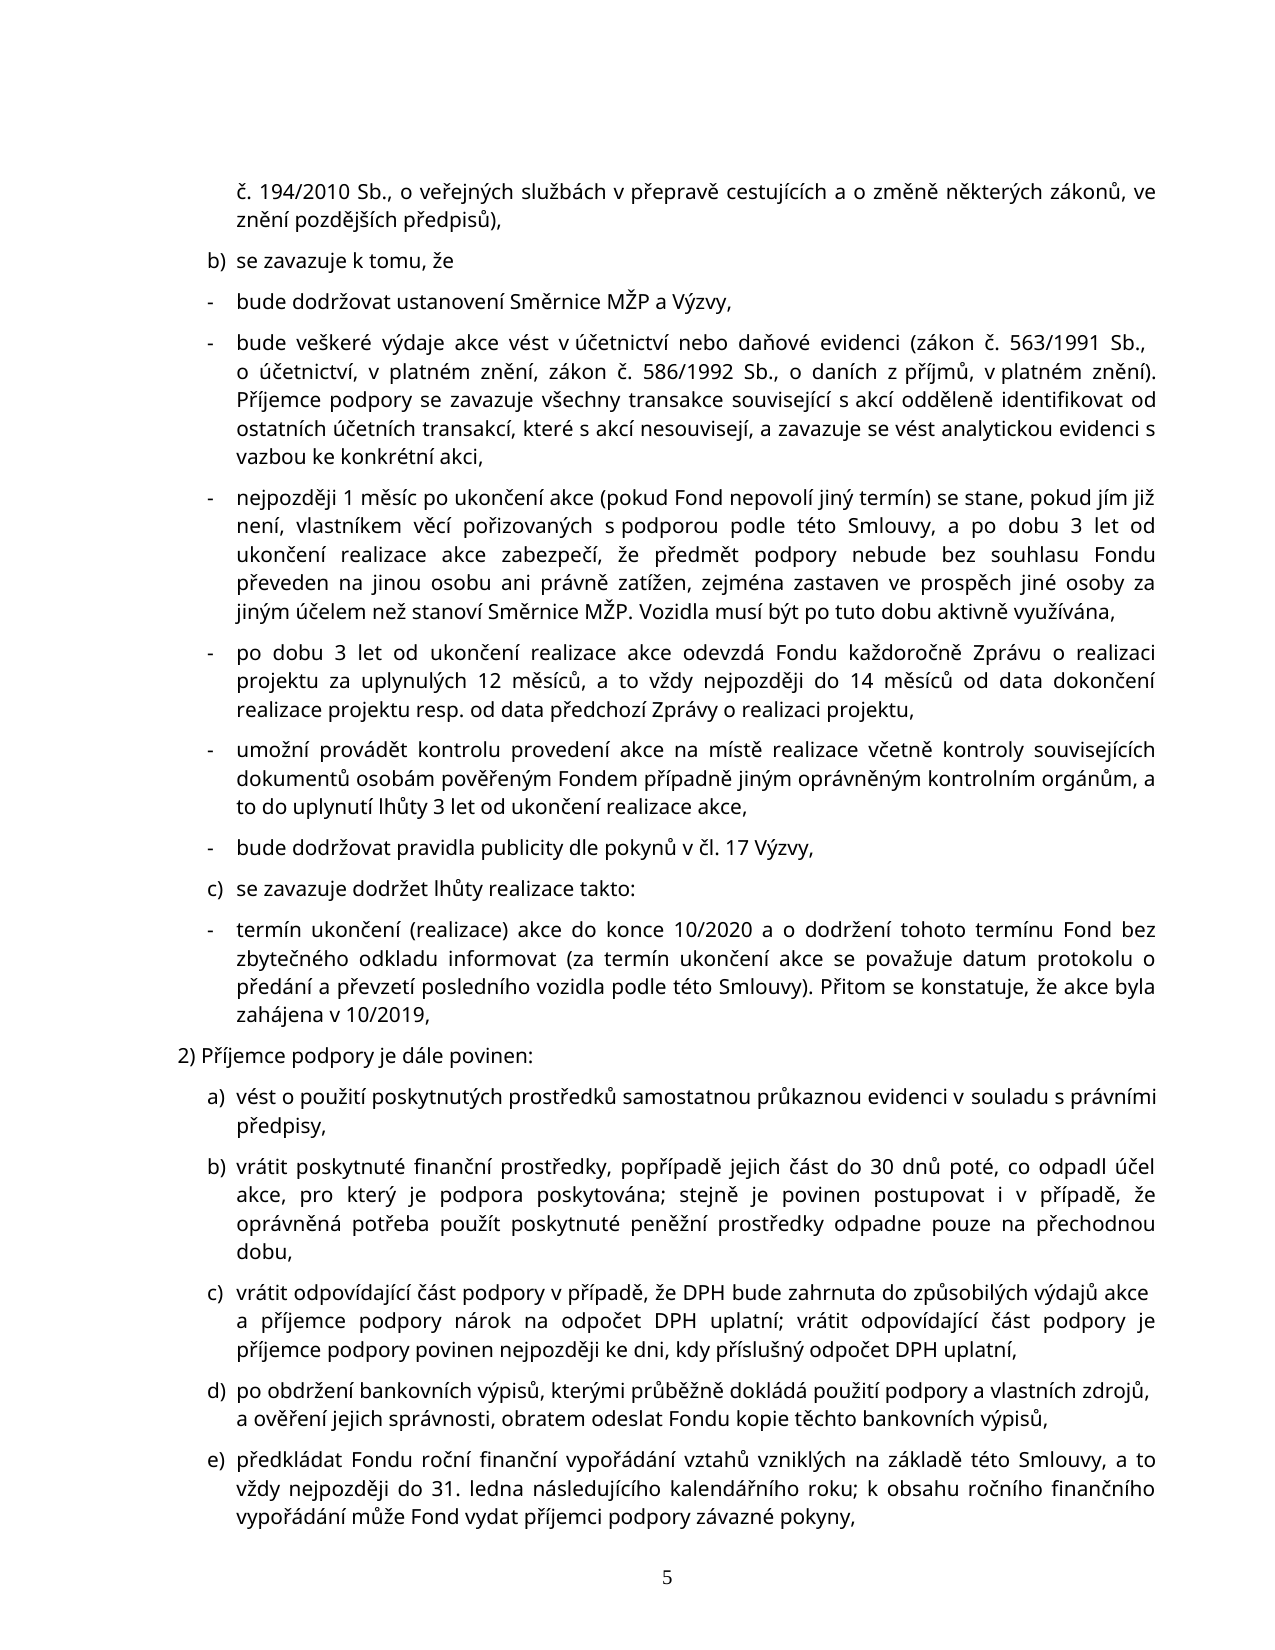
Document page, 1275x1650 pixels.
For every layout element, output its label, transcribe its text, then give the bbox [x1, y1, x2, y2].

list se zavazuje k tomu, že [207, 247, 1157, 275]
list po dobu 3 let od ukončení realizace akce odevzdá Fondu každoročně Zprávu o realizaci projektu za uplynulých 12 měsíců, a to vždy nejpozději do 14 měsíců od data dokončení realizace projektu resp. od data předchozí Zprávy o realizaci projektu, [207, 638, 1157, 723]
list bude dodržovat pravidla publicity dle pokynů v čl. 17 Výzvy, [207, 833, 1157, 862]
list vrátit odpovídající část podpory v případě, že DPH bude zahrnuta do způsobilých výdajů akce a příjemce podpory nárok na odpočet DPH uplatní; vrátit odpovídající část podpory je příjemce podpory povinen nejpozději ke dni, kdy příslušný odpočet DPH uplatní, [207, 1278, 1157, 1363]
list nejpozději 1 měsíc po ukončení akce (pokud Fond nepovolí jiný termín) se stane, pokud jím již není, vlastníkem věcí pořizovaných s podporou podle této Smlouvy, a po dobu 3 let od ukončení realizace akce zabezpečí, že předmět podpory nebude bez souhlasu Fondu převeden na jinou osobu ani právně zatížen, zejména zastaven ve prospěch jiné osoby za jiným účelem než stanoví Směrnice MŽP. Vozidla musí být po tuto dobu aktivně využívána, [207, 483, 1157, 625]
list se zavazuje dodržet lhůty realizace takto: [207, 874, 1157, 903]
list vrátit poskytnuté finanční prostředky, popřípadě jejich část do 30 dnů poté, co odpadl účel akce, pro který je podpora poskytována; stejně je povinen postupovat i v případě, že oprávněná potřeba použít poskytnuté peněžní prostředky odpadne pouze na přechodnou dobu, [207, 1152, 1157, 1266]
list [207, 177, 1157, 234]
list vést o použití poskytnutých prostředků samostatnou průkaznou evidenci v souladu s právními předpisy, [207, 1082, 1157, 1139]
list umožní provádět kontrolu provedení akce na místě realizace včetně kontroly souvisejících dokumentů osobám pověřeným Fondem případně jiným oprávněným kontrolním orgánům, a to do uplynutí lhůty 3 let od ukončení realizace akce, [207, 736, 1157, 821]
list bude dodržovat ustanovení Směrnice MŽP a Výzvy, [207, 287, 1157, 316]
list termín ukončení (realizace) akce do konce 10/2020 a o dodržení tohoto termínu Fond bez zbytečného odkladu informovat (za termín ukončení akce se považuje datum protokolu o předání a převzetí posledního vozidla podle této Smlouvy). Přitom se konstatuje, že akce byla zahájena v 10/2019, [207, 915, 1157, 1029]
list po obdržení bankovních výpisů, kterými průběžně dokládá použití podpory a vlastních zdrojů, a ověření jejich správnosti, obratem odeslat Fondu kopie těchto bankovních výpisů, [207, 1376, 1157, 1433]
text 2) Příjemce podpory je dále povinen: [177, 1042, 1157, 1070]
list bude veškeré výdaje akce vést v účetnictví nebo daňové evidenci (zákon č. 563/1991 Sb., o účetnictví, v platném znění, zákon č. 586/1992 Sb., o daních z příjmů, v platném znění). Příjemce podpory se zavazuje všechny transakce související s akcí odděleně identifikovat od ostatních účetních transakcí, které s akcí nesouvisejí, a zavazuje se vést analytickou evidenci s vazbou ke konkrétní akci, [207, 328, 1157, 471]
list předkládat Fondu roční finanční vypořádání vztahů vzniklých na základě této Smlouvy, a to vždy nejpozději do 31. ledna následujícího kalendářního roku; k obsahu ročního finančního vypořádání může Fond vydat příjemci podpory závazné pokyny, [207, 1445, 1157, 1531]
